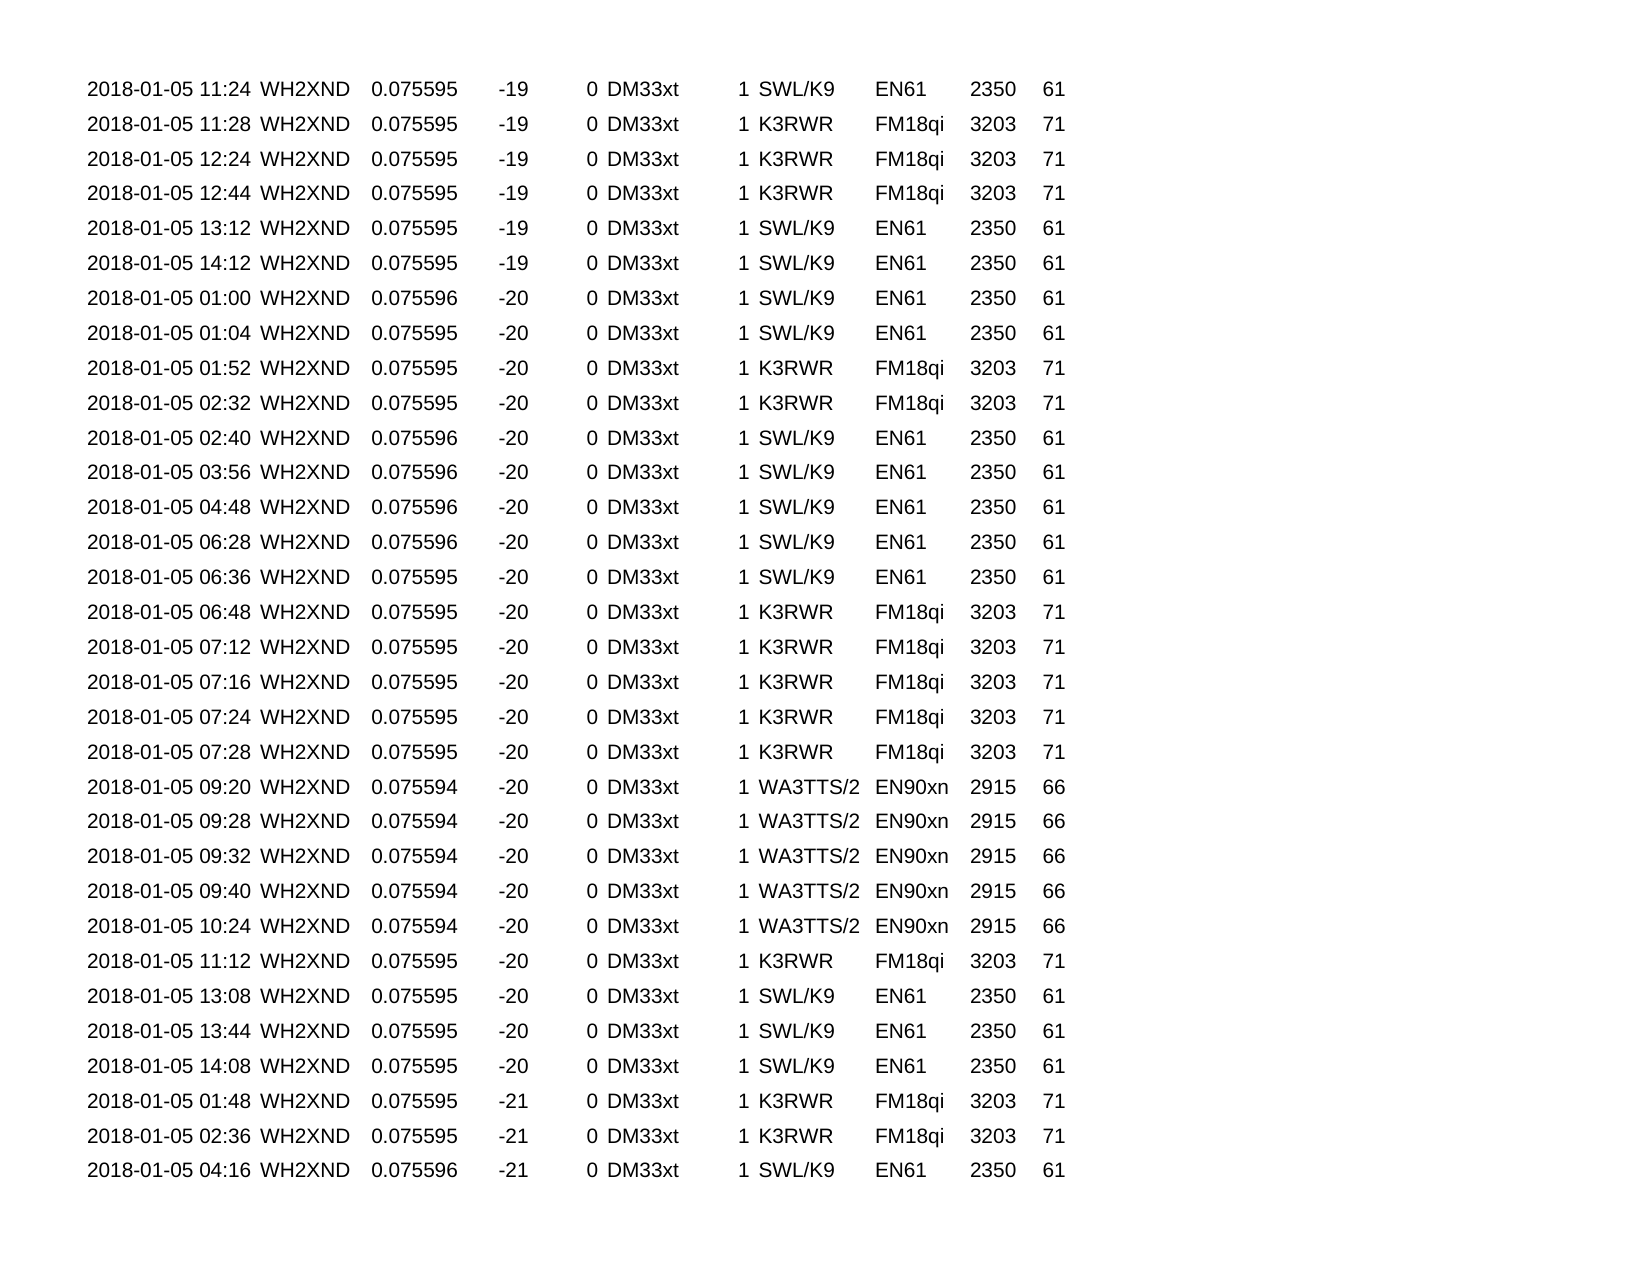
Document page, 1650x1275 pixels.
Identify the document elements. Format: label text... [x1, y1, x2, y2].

table_cell 0.075594 [358, 808, 459, 843]
table_cell WH2XND [253, 843, 358, 878]
table_cell 2018-01-05 09:32 [74, 843, 253, 878]
table_cell 3203 [956, 389, 1017, 424]
table_cell 2018-01-05 07:16 [74, 668, 253, 703]
table_cell 2018-01-05 12:24 [74, 145, 253, 180]
table_cell 2018-01-05 02:40 [74, 424, 253, 459]
table_cell WH2XND [253, 913, 358, 947]
table_cell 1 [686, 389, 751, 424]
table_cell 0.075596 [358, 459, 459, 494]
table_cell 0.075595 [358, 633, 459, 668]
table_cell 2915 [956, 878, 1017, 912]
table_cell WH2XND [253, 319, 358, 354]
table_cell -20 [459, 703, 530, 738]
table_cell SWL/K9 [751, 215, 867, 249]
table_cell EN61 [868, 459, 956, 494]
table_cell EN90xn [868, 878, 956, 912]
table_cell -20 [459, 389, 530, 424]
table_cell WA3TTS/2 [751, 773, 867, 808]
table_cell 1 [686, 459, 751, 494]
table_cell DM33xt [600, 215, 686, 249]
table_cell 0.075595 [358, 599, 459, 633]
table_cell FM18qi [868, 180, 956, 214]
table_cell -19 [459, 110, 530, 145]
table_cell 61 [1018, 284, 1067, 319]
table_cell 66 [1018, 878, 1067, 912]
table_cell 0 [530, 250, 599, 284]
table_cell 0 [530, 284, 599, 319]
table_cell WH2XND [253, 424, 358, 459]
table_cell K3RWR [751, 389, 867, 424]
table_cell WH2XND [253, 808, 358, 843]
table_cell 61 [1018, 424, 1067, 459]
table_cell DM33xt [600, 564, 686, 598]
table_cell EN61 [868, 424, 956, 459]
table_cell 1 [686, 250, 751, 284]
table_cell DM33xt [600, 494, 686, 529]
table_cell 1 [686, 529, 751, 563]
table_cell 2018-01-05 07:28 [74, 738, 253, 773]
table_cell 0 [530, 703, 599, 738]
table_cell 0.075595 [358, 215, 459, 249]
table_cell 3203 [956, 738, 1017, 773]
table_cell 0 [530, 389, 599, 424]
table_cell DM33xt [600, 738, 686, 773]
table_cell 0.075595 [358, 319, 459, 354]
table_cell 2350 [956, 250, 1017, 284]
table_cell -20 [459, 668, 530, 703]
table_cell 2018-01-05 02:32 [74, 389, 253, 424]
table_cell WH2XND [253, 110, 358, 145]
table_cell 71 [1018, 599, 1067, 633]
table_cell DM33xt [600, 878, 686, 912]
table_cell 1 [686, 354, 751, 389]
table_cell WH2XND [253, 215, 358, 249]
table_cell 0 [530, 633, 599, 668]
table_cell -20 [459, 773, 530, 808]
table_cell 2915 [956, 773, 1017, 808]
table_cell 2350 [956, 319, 1017, 354]
table_cell -20 [459, 319, 530, 354]
table_cell WH2XND [253, 250, 358, 284]
table_cell 2018-01-05 01:04 [74, 319, 253, 354]
table_cell -20 [459, 564, 530, 598]
table_cell DM33xt [600, 424, 686, 459]
table_cell DM33xt [600, 668, 686, 703]
table_cell 2350 [956, 284, 1017, 319]
table_cell 3203 [956, 110, 1017, 145]
table_cell K3RWR [751, 703, 867, 738]
table_cell SWL/K9 [751, 529, 867, 563]
table_cell EN61 [868, 284, 956, 319]
table_cell DM33xt [600, 808, 686, 843]
table_cell SWL/K9 [751, 564, 867, 598]
table_cell 2018-01-05 09:20 [74, 773, 253, 808]
table_cell 0 [530, 529, 599, 563]
table_cell WH2XND [253, 389, 358, 424]
table_cell 2018-01-05 09:28 [74, 808, 253, 843]
table_cell 1 [686, 878, 751, 912]
table_cell -20 [459, 599, 530, 633]
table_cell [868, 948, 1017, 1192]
table_cell 2018-01-05 06:36 [74, 564, 253, 598]
table_cell DM33xt [600, 843, 686, 878]
table_cell 2350 [956, 424, 1017, 459]
table_cell EN61 [868, 75, 956, 110]
table_cell 2018-01-05 13:12 [74, 215, 253, 249]
table_cell 0 [530, 459, 599, 494]
table_cell 61 [1018, 459, 1067, 494]
table_cell 0 [530, 668, 599, 703]
table_cell FM18qi [868, 633, 956, 668]
table_cell EN61 [868, 319, 956, 354]
table_cell -19 [459, 215, 530, 249]
table_cell WH2XND [253, 878, 358, 912]
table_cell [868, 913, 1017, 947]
table_cell FM18qi [868, 354, 956, 389]
table_cell 71 [1018, 738, 1067, 773]
table_cell 0 [530, 319, 599, 354]
table_cell FM18qi [868, 389, 956, 424]
table_cell 0 [530, 878, 599, 912]
table_cell WA3TTS/2 [751, 878, 867, 912]
table_cell DM33xt [600, 529, 686, 563]
table_cell 2018-01-05 01:00 [74, 284, 253, 319]
table_cell 3203 [956, 354, 1017, 389]
table_cell EN90xn [868, 773, 956, 808]
table_cell 61 [1018, 319, 1067, 354]
table_cell 0.075595 [358, 75, 459, 110]
table_cell WH2XND [253, 494, 358, 529]
table_cell DM33xt [600, 110, 686, 145]
table_cell 2350 [956, 494, 1017, 529]
table_cell 71 [1018, 389, 1067, 424]
table_cell 3203 [956, 703, 1017, 738]
table_cell 0 [530, 180, 599, 214]
table_cell 2018-01-05 11:28 [74, 110, 253, 145]
table_cell SWL/K9 [751, 75, 867, 110]
table_cell 0 [530, 424, 599, 459]
table_cell 3203 [956, 599, 1017, 633]
table_cell 2018-01-05 09:40 [74, 878, 253, 912]
table_cell FM18qi [868, 145, 956, 180]
table_cell 61 [1018, 494, 1067, 529]
table_cell K3RWR [751, 599, 867, 633]
table_cell 1 [686, 738, 751, 773]
table_cell DM33xt [600, 459, 686, 494]
table_cell DM33xt [600, 703, 686, 738]
table_cell -20 [459, 354, 530, 389]
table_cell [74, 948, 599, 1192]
table_cell 2018-01-05 11:24 [74, 75, 253, 110]
table_cell 3203 [956, 668, 1017, 703]
table_cell 0.075595 [358, 703, 459, 738]
table_cell 2018-01-05 03:56 [74, 459, 253, 494]
table_cell 2018-01-05 12:44 [74, 180, 253, 214]
table_cell 61 [1018, 215, 1067, 249]
table_cell WH2XND [253, 75, 358, 110]
table_cell -19 [459, 75, 530, 110]
table_cell 0.075595 [358, 250, 459, 284]
table_cell EN90xn [868, 843, 956, 878]
table_cell DM33xt [600, 633, 686, 668]
table_cell 0.075595 [358, 668, 459, 703]
table_cell DM33xt [600, 284, 686, 319]
table_cell EN61 [868, 529, 956, 563]
table_cell 1 [686, 773, 751, 808]
table_cell EN61 [868, 250, 956, 284]
table_cell SWL/K9 [751, 319, 867, 354]
table_cell DM33xt [600, 354, 686, 389]
table_cell 1 [686, 145, 751, 180]
table_cell 2018-01-05 01:52 [74, 354, 253, 389]
table_cell SWL/K9 [751, 250, 867, 284]
table_cell 66 [1018, 808, 1067, 843]
table_cell 0.075595 [358, 389, 459, 424]
table_cell 71 [1018, 703, 1067, 738]
table_cell -20 [459, 459, 530, 494]
table_cell WH2XND [253, 633, 358, 668]
table_cell -20 [459, 878, 530, 912]
table_cell -20 [459, 913, 530, 947]
table_cell K3RWR [751, 633, 867, 668]
table_cell 0.075596 [358, 529, 459, 563]
table_cell K3RWR [751, 145, 867, 180]
table_cell 0 [530, 215, 599, 249]
table_cell EN90xn [868, 808, 956, 843]
table_cell WA3TTS/2 [751, 843, 867, 878]
table_cell 1 [686, 668, 751, 703]
table_cell -20 [459, 808, 530, 843]
table_cell DM33xt [600, 75, 686, 110]
table_cell 71 [1018, 633, 1067, 668]
table_cell 1 [686, 75, 751, 110]
table_cell 2350 [956, 529, 1017, 563]
table_cell 1 [686, 424, 751, 459]
table_cell WH2XND [253, 564, 358, 598]
table_cell DM33xt [600, 145, 686, 180]
table_cell WH2XND [253, 354, 358, 389]
table_cell 0.075595 [358, 180, 459, 214]
table_cell 0.075596 [358, 284, 459, 319]
table_cell 0 [530, 843, 599, 878]
table_cell FM18qi [868, 703, 956, 738]
table_cell WH2XND [253, 459, 358, 494]
table_cell WH2XND [253, 738, 358, 773]
table_cell DM33xt [600, 773, 686, 808]
table_cell FM18qi [868, 110, 956, 145]
table_cell 0.075595 [358, 354, 459, 389]
table_cell 3203 [956, 145, 1017, 180]
table_cell WH2XND [253, 529, 358, 563]
table_cell 1 [686, 633, 751, 668]
table_cell WH2XND [253, 145, 358, 180]
table_cell 0.075596 [358, 424, 459, 459]
table_cell 1 [686, 319, 751, 354]
table_cell 0 [530, 773, 599, 808]
table_cell DM33xt [600, 250, 686, 284]
table_cell 71 [1018, 180, 1067, 214]
table_cell 0.075594 [358, 773, 459, 808]
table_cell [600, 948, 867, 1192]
table_cell -19 [459, 180, 530, 214]
table_cell 1 [686, 180, 751, 214]
table_cell 0 [530, 110, 599, 145]
table_cell -20 [459, 529, 530, 563]
table_cell 0 [530, 808, 599, 843]
table_cell DM33xt [600, 319, 686, 354]
table_cell 1 [686, 703, 751, 738]
table_cell 2018-01-05 06:28 [74, 529, 253, 563]
table_cell -20 [459, 494, 530, 529]
table_cell 2018-01-05 06:48 [74, 599, 253, 633]
table_cell 2350 [956, 564, 1017, 598]
table_cell 0 [530, 494, 599, 529]
table_cell 1 [686, 215, 751, 249]
table_cell DM33xt [600, 389, 686, 424]
table_cell FM18qi [868, 668, 956, 703]
table_cell 61 [1018, 529, 1067, 563]
table_cell DM33xt [600, 599, 686, 633]
table_cell 3203 [956, 633, 1017, 668]
table_cell 2350 [956, 75, 1017, 110]
table_cell 61 [1018, 250, 1067, 284]
table_cell -19 [459, 250, 530, 284]
table_cell 71 [1018, 145, 1067, 180]
table_cell 61 [1018, 75, 1067, 110]
table_cell -20 [459, 424, 530, 459]
table_cell SWL/K9 [751, 459, 867, 494]
table_cell 0.075595 [358, 738, 459, 773]
table_cell 1 [686, 564, 751, 598]
table_cell 0 [530, 738, 599, 773]
table_cell K3RWR [751, 180, 867, 214]
table_cell K3RWR [751, 110, 867, 145]
table_cell 2018-01-05 07:24 [74, 703, 253, 738]
table_cell 3203 [956, 180, 1017, 214]
table_cell WH2XND [253, 773, 358, 808]
table_cell WH2XND [253, 668, 358, 703]
table_cell 1 [686, 599, 751, 633]
table_cell 2018-01-05 14:12 [74, 250, 253, 284]
table_cell 2018-01-05 07:12 [74, 633, 253, 668]
table_cell 0 [530, 354, 599, 389]
table_cell WH2XND [253, 599, 358, 633]
table_cell 0.075595 [358, 110, 459, 145]
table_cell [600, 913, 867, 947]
table_cell 0.075595 [358, 145, 459, 180]
table_cell 1 [686, 284, 751, 319]
table_cell -20 [459, 633, 530, 668]
table_cell 66 [1018, 773, 1067, 808]
table_cell EN61 [868, 564, 956, 598]
table_cell 1 [686, 808, 751, 843]
table_cell K3RWR [751, 738, 867, 773]
table_cell 0 [530, 599, 599, 633]
table_cell 0 [530, 75, 599, 110]
table_cell 0 [530, 564, 599, 598]
table_cell -20 [459, 843, 530, 878]
table_cell 61 [1018, 564, 1067, 598]
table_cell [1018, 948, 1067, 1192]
table_cell 71 [1018, 668, 1067, 703]
table_cell 71 [1018, 354, 1067, 389]
table_cell WH2XND [253, 284, 358, 319]
table_cell EN61 [868, 494, 956, 529]
table_cell SWL/K9 [751, 424, 867, 459]
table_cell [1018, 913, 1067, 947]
table_cell 66 [1018, 843, 1067, 878]
table_cell 0 [530, 913, 599, 947]
table_cell -20 [459, 738, 530, 773]
table_cell 2350 [956, 215, 1017, 249]
table_cell 0.075594 [358, 878, 459, 912]
table_cell 1 [686, 110, 751, 145]
table_cell 2350 [956, 459, 1017, 494]
table_cell EN61 [868, 215, 956, 249]
table_cell FM18qi [868, 738, 956, 773]
table_cell SWL/K9 [751, 494, 867, 529]
table_cell K3RWR [751, 668, 867, 703]
table_cell -19 [459, 145, 530, 180]
table_cell 2018-01-05 04:48 [74, 494, 253, 529]
table_cell 2915 [956, 808, 1017, 843]
table_cell K3RWR [751, 354, 867, 389]
table_cell WA3TTS/2 [751, 808, 867, 843]
table_cell 0.075596 [358, 494, 459, 529]
table_cell 0.075594 [358, 913, 459, 947]
table_cell SWL/K9 [751, 284, 867, 319]
table_cell DM33xt [600, 180, 686, 214]
table_cell 0 [530, 145, 599, 180]
table_cell 1 [686, 843, 751, 878]
table_cell 1 [686, 494, 751, 529]
table_cell 2018-01-05 10:24 [74, 913, 253, 947]
table_cell 71 [1018, 110, 1067, 145]
table_cell WH2XND [253, 703, 358, 738]
table_cell -20 [459, 284, 530, 319]
table_cell FM18qi [868, 599, 956, 633]
table_cell 2915 [956, 843, 1017, 878]
table_cell WH2XND [253, 180, 358, 214]
table_cell 0.075594 [358, 843, 459, 878]
table_cell 0.075595 [358, 564, 459, 598]
